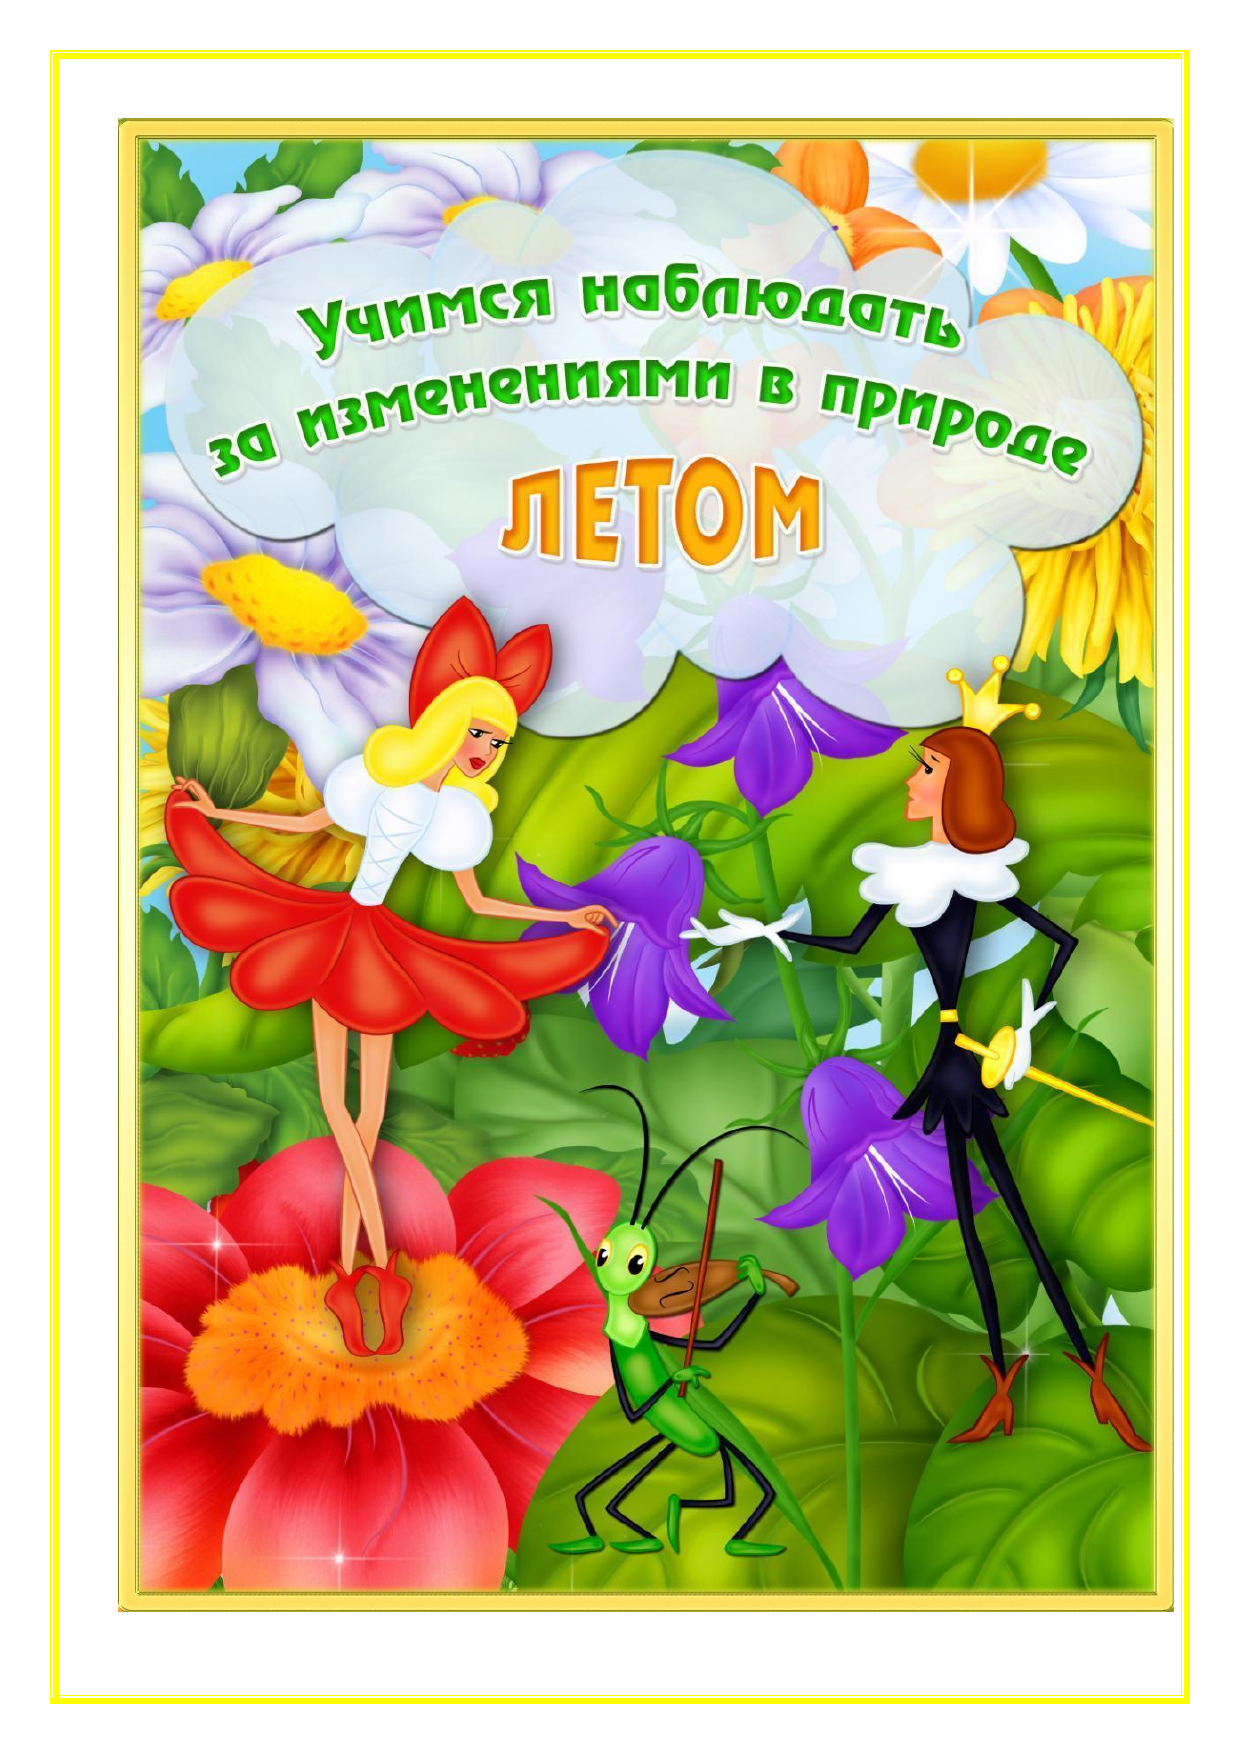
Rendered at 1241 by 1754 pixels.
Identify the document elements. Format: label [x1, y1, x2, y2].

picture [118, 118, 1174, 1612]
